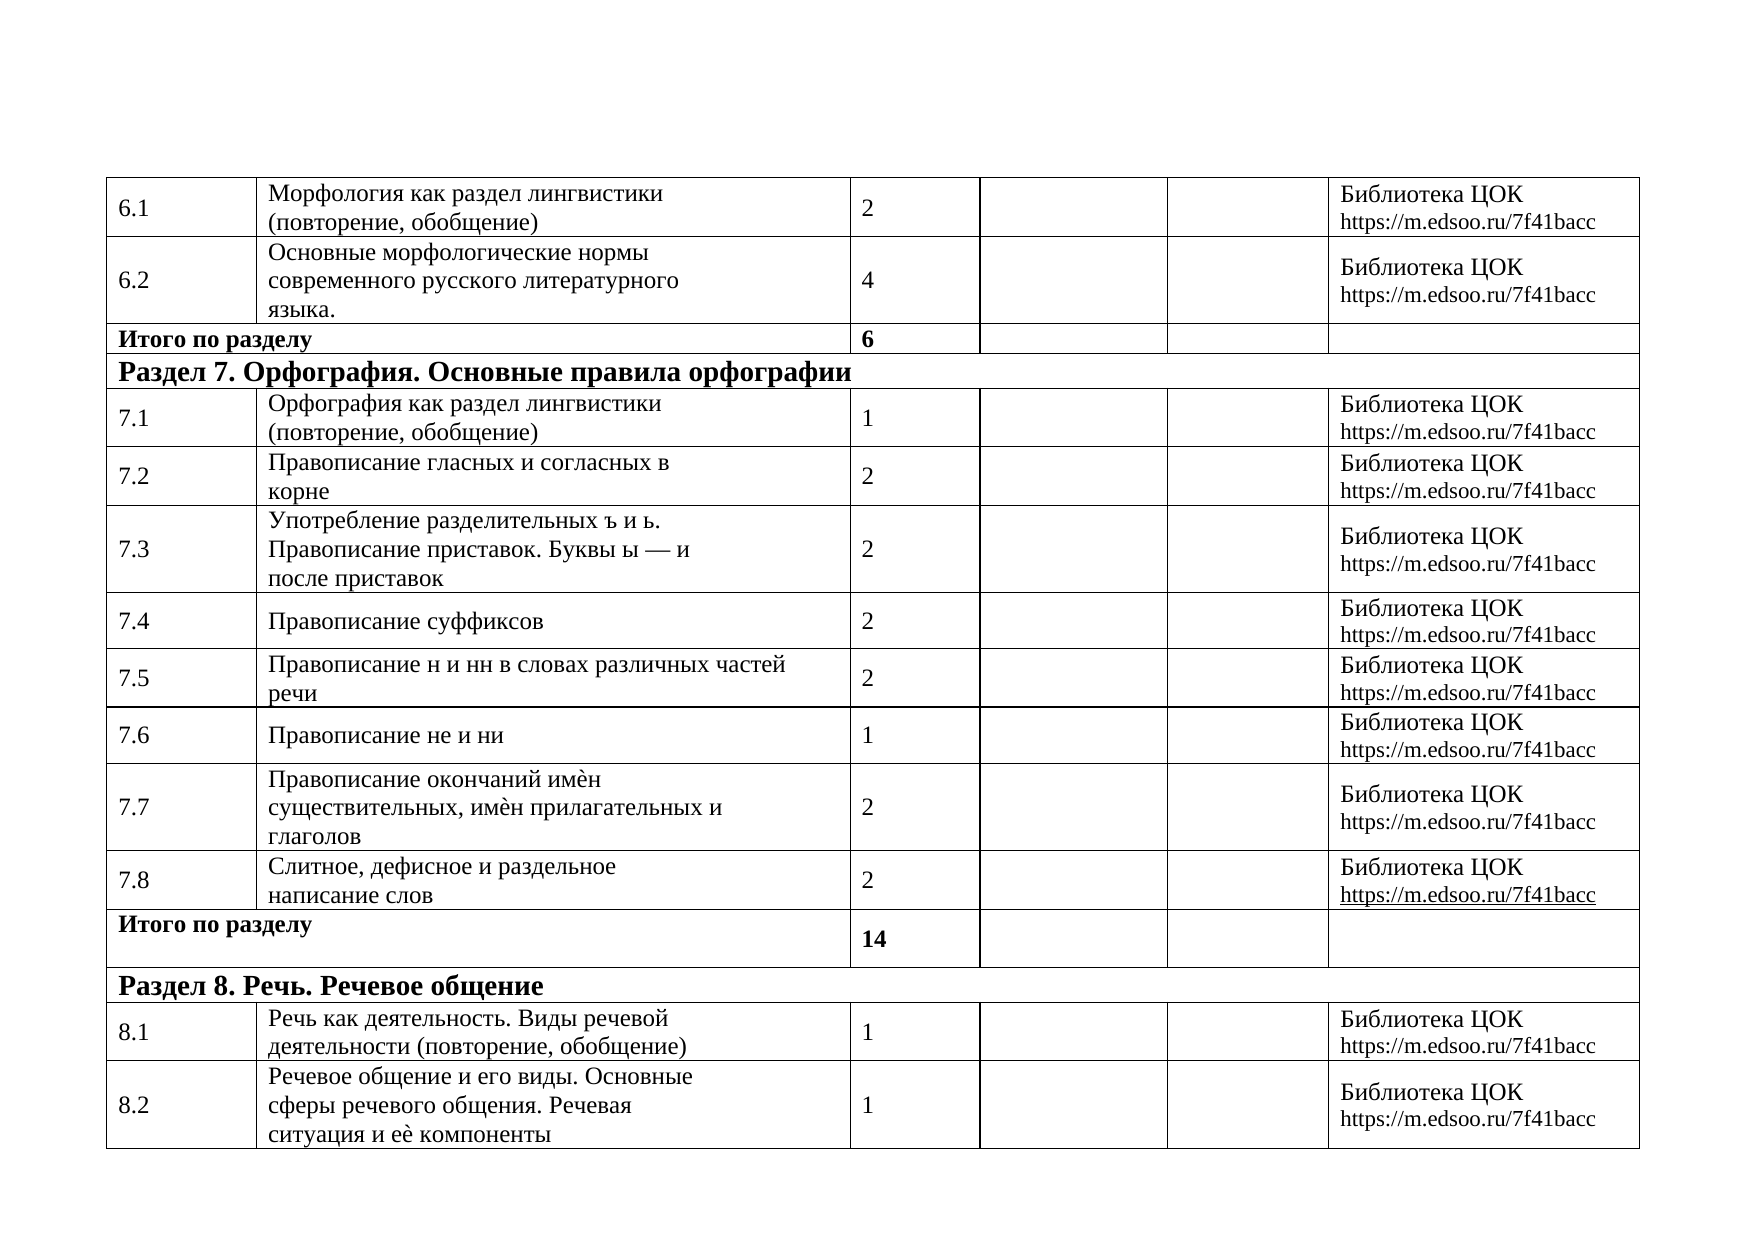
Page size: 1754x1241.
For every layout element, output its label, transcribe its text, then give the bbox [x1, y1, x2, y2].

table_cell 1 [851, 708, 979, 763]
table_cell 8.1 [107, 1003, 256, 1060]
table_cell Библиотека ЦОК https://m.edsoo.ru/7f41bacc [1329, 708, 1639, 763]
table_cell [1168, 593, 1328, 648]
table_cell 2 [851, 447, 979, 504]
table_cell 4 [851, 237, 979, 323]
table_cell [1329, 1003, 1639, 1060]
table_cell [981, 447, 1167, 504]
table_cell 2 [851, 593, 979, 648]
table_cell Библиотека ЦОК https://m.edsoo.ru/7f41bacc [1329, 389, 1639, 446]
table_cell [1168, 910, 1328, 967]
table_cell 7.7 [107, 764, 256, 850]
table_cell 1 [851, 389, 979, 446]
table_cell [981, 506, 1167, 592]
table_cell Итого по разделу [107, 324, 850, 353]
table_cell [1168, 237, 1328, 323]
table_cell Раздел 7. Орфография. Основные правила орфографии [107, 354, 1639, 387]
table_cell 2 [851, 851, 979, 908]
table_cell [981, 324, 1167, 353]
table_cell 6 [851, 324, 979, 353]
table_cell [1168, 506, 1328, 592]
table_cell Правописание н и нн в словах различных частей речи [257, 649, 850, 706]
table_cell Библиотека ЦОК https://m.edsoo.ru/7f41bacc [1329, 506, 1639, 592]
table_cell Орфография как раздел лингвистики (повторение, обобщение) [257, 389, 850, 446]
table_cell 8.2 [107, 1061, 256, 1147]
table_cell [1168, 764, 1328, 850]
table_cell Слитное, дефисное и раздельное написание слов [257, 851, 850, 908]
table_cell [981, 708, 1167, 763]
table_cell [1168, 178, 1328, 236]
table_cell Речь как деятельность. Виды речевой деятельности (повторение, обобщение) [257, 1003, 850, 1060]
table_cell [1168, 1061, 1328, 1147]
table_cell [981, 237, 1167, 323]
table_cell Основные морфологические нормы современного русского литературного языка. [257, 237, 850, 323]
table_cell Употребление разделительных ъ и ь. Правописание приставок. Буквы ы — и после приставок [257, 506, 850, 592]
table_cell 2 [851, 649, 979, 706]
table_cell [1168, 851, 1328, 908]
table_cell Раздел 8. Речь. Речевое общение [107, 968, 1639, 1002]
table_cell Итого по разделу [107, 910, 850, 967]
table_cell Библиотека ЦОК https://m.edsoo.ru/7f41bacc [1329, 764, 1639, 850]
table_cell [1168, 447, 1328, 504]
table_cell Правописание окончаний имѐн существительных, имѐн прилагательных и глаголов [257, 764, 850, 850]
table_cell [1329, 237, 1639, 323]
table_cell 1 [851, 1003, 979, 1060]
table_cell 7.5 [107, 649, 256, 706]
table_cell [1329, 1061, 1639, 1147]
table_cell [1168, 1003, 1328, 1060]
table_cell 7.8 [107, 851, 256, 908]
table_cell Морфология как раздел лингвистики (повторение, обобщение) [257, 178, 850, 236]
table_cell [981, 1061, 1167, 1147]
table_cell 7.1 [107, 389, 256, 446]
table_cell Правописание суффиксов [257, 593, 850, 648]
table_cell [981, 593, 1167, 648]
table_cell 7.6 [107, 708, 256, 763]
table_cell 7.2 [107, 447, 256, 504]
table_cell 7.4 [107, 593, 256, 648]
table_cell 6.2 [107, 237, 256, 323]
table_cell [981, 178, 1167, 236]
table_cell [1168, 389, 1328, 446]
table_cell Правописание не и ни [257, 708, 850, 763]
table_cell [981, 389, 1167, 446]
table_cell [1168, 708, 1328, 763]
table_cell [1329, 324, 1639, 353]
table_cell 1 [851, 1061, 979, 1147]
table_cell [981, 910, 1167, 967]
table_cell 7.3 [107, 506, 256, 592]
table_cell [1168, 649, 1328, 706]
table_cell [981, 851, 1167, 908]
table_cell [1168, 324, 1328, 353]
table_cell Библиотека ЦОК https://m.edsoo.ru/7f41bacc [1329, 649, 1639, 706]
table_cell [981, 764, 1167, 850]
table_cell [981, 1003, 1167, 1060]
table_cell 2 [851, 506, 979, 592]
table_cell Библиотека ЦОК https://m.edsoo.ru/7f41bacc [1329, 447, 1639, 504]
table_cell 2 [851, 178, 979, 236]
table_cell 14 [851, 910, 979, 967]
table_cell Библиотека ЦОК https://m.edsoo.ru/7f41bacc [1329, 851, 1639, 908]
table_cell Правописание гласных и согласных в корне [257, 447, 850, 504]
table_cell 6.1 [107, 178, 256, 236]
table_cell [1329, 910, 1639, 967]
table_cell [1329, 178, 1639, 236]
table_cell Речевое общение и его виды. Основные сферы речевого общения. Речевая ситуация и еѐ компоненты [257, 1061, 850, 1147]
table_cell Библиотека ЦОК https://m.edsoo.ru/7f41bacc [1329, 593, 1639, 648]
table_cell 2 [851, 764, 979, 850]
table_cell [981, 649, 1167, 706]
